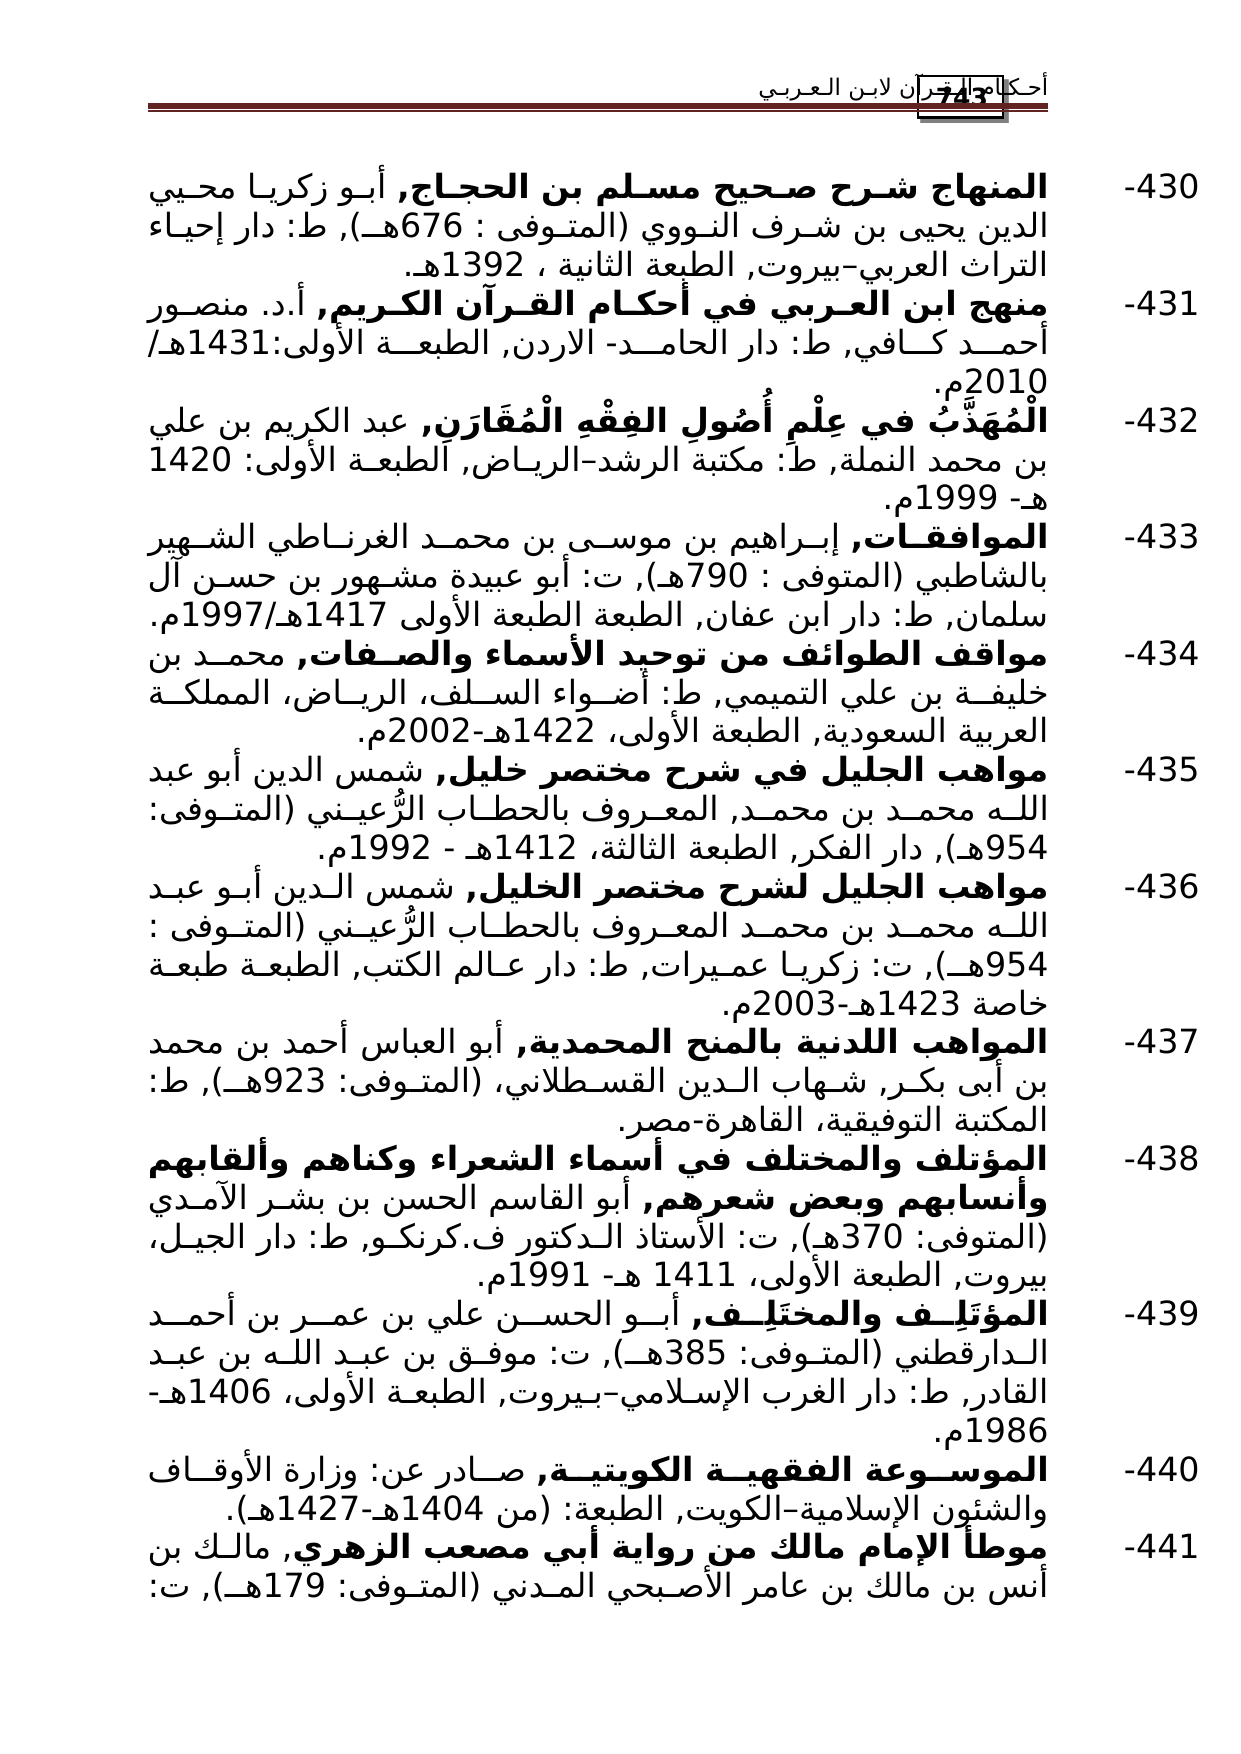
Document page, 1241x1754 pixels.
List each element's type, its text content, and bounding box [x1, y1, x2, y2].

list المؤتَلِف والمختَلِف, أبو الحسن علي بن عمر بن أحمد الدارقطني (المتوفى: 385هـ), ت: موفق بن عبد الله بن عبد القادر, ط: دار الغرب الإسلامي–بيروت, الطبعة الأولى، 1406هـ-1986م. [148, 1295, 1124, 1450]
list مواقف الطوائف من توحيد الأسماء والصفات, محمد بن خليفة بن علي التميمي, ط: أضواء السلف، الرياض، المملكة العربية السعودية, الطبعة الأولى، 1422هـ-2002م. [148, 634, 1124, 751]
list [148, 1528, 1124, 1606]
list المواهب اللدنية بالمنح المحمدية, أبو العباس أحمد بن محمد بن أبى بكر, شهاب الدين القسطلاني، (المتوفى: 923هـ), ط: المكتبة التوفيقية، القاهرة-مصر. [148, 1023, 1124, 1139]
list المنهاج شرح صحيح مسلم بن الحجاج, أبو زكريا محيي الدين يحيى بن شرف النووي (المتوفى : 676هـ), ط: دار إحياء التراث العربي–بيروت, الطبعة الثانية ، 1392هـ. [148, 168, 1124, 284]
list مواهب الجليل لشرح مختصر الخليل, شمس الدين أبو عبد الله محمد بن محمد المعروف بالحطاب الرُّعيني (المتوفى : 954هـ), ت: زكريا عميرات, ط: دار عالم الكتب, الطبعة طبعة خاصة 1423هـ-2003م. [148, 867, 1124, 1023]
list الْمُهَذَّبُ في عِلْمِ أُصُولِ الفِقْهِ الْمُقَارَنِ, عبد الكريم بن علي بن محمد النملة, ط: مكتبة الرشد–الرياض, الطبعة الأولى: 1420 هـ- 1999م. [148, 401, 1124, 518]
list مواهب الجليل في شرح مختصر خليل, شمس الدين أبو عبد الله محمد بن محمد, المعروف بالحطاب الرُّعيني (المتوفى: 954هـ), دار الفكر, الطبعة الثالثة، 1412هـ - 1992م. [148, 751, 1124, 867]
list المؤتلف والمختلف في أسماء الشعراء وكناهم وألقابهم وأنسابهم وبعض شعرهم, أبو القاسم الحسن بن بشر الآمدي (المتوفى: 370هـ), ت: الأستاذ الدكتور ف.كرنكو, ط: دار الجيل، بيروت, الطبعة الأولى، 1411 هـ- 1991م. [148, 1139, 1124, 1295]
list الموافقات, إبراهيم بن موسى بن محمد الغرناطي الشهير بالشاطبي (المتوفى : 790هـ), ت: أبو عبيدة مشهور بن حسن آل سلمان, ط: دار ابن عفان, الطبعة الطبعة الأولى 1417هـ/1997م. [148, 518, 1124, 634]
list الموسوعة الفقهية الكويتية, صادر عن: وزارة الأوقاف والشئون الإسلامية–الكويت, الطبعة: (من 1404هـ-1427هـ). [148, 1450, 1124, 1528]
list منهج ابن العربي في أحكام القرآن الكريم, أ.د. منصور أحمد كافي, ط: دار الحامد- الاردن, الطبعة الأولى:1431هـ/2010م. [148, 284, 1124, 401]
